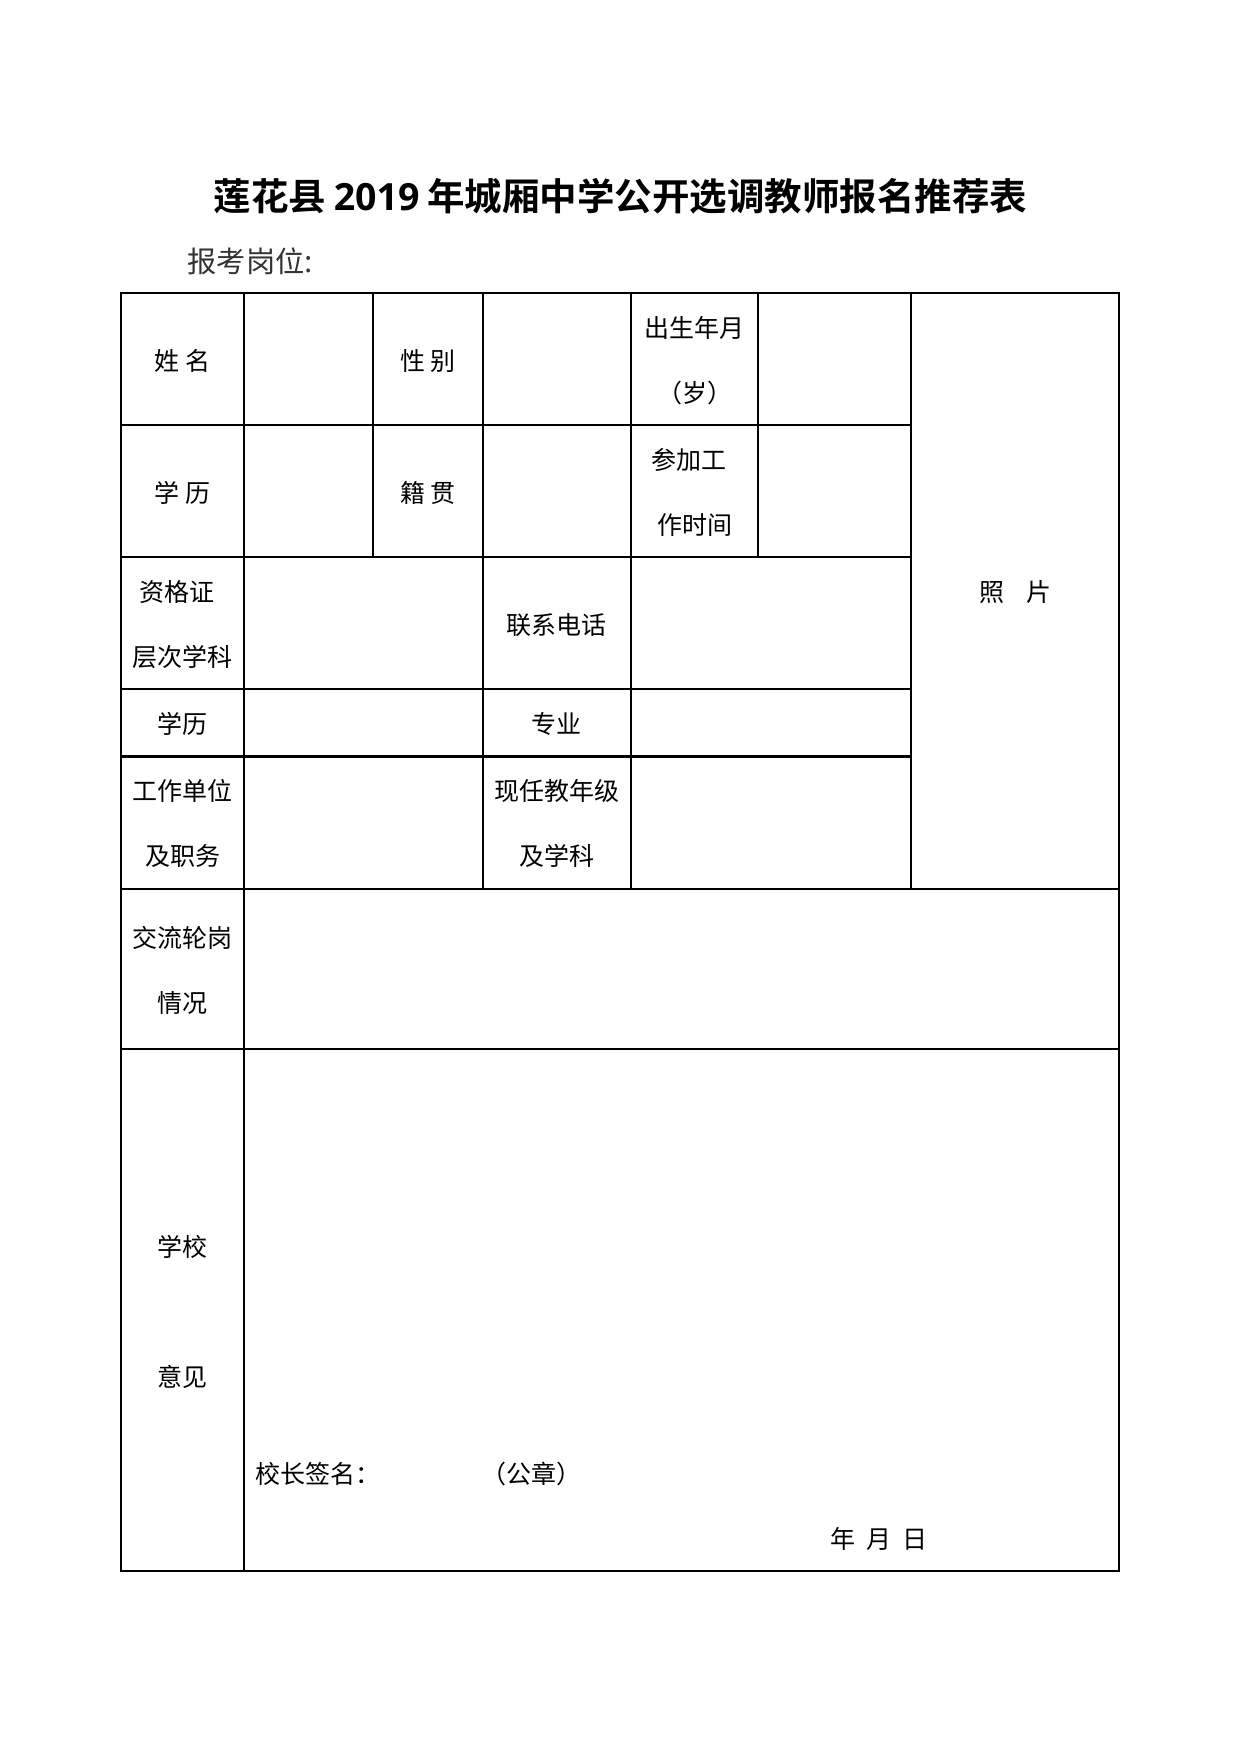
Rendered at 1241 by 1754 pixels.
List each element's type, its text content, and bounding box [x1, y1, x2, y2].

table_cell [632, 758, 910, 887]
table_cell 联系电话 [484, 558, 630, 688]
table_header [759, 294, 910, 424]
table_header 姓 名 [122, 294, 243, 424]
table_header 照 片 [912, 294, 1118, 887]
table_cell 工作单位及职务 [122, 758, 243, 887]
table_header 性 别 [374, 294, 482, 424]
table_cell 交流轮岗情况 [122, 890, 243, 1048]
table_cell [632, 690, 910, 755]
table_cell 籍 贯 [374, 426, 482, 556]
table_cell [759, 426, 910, 556]
table_header [245, 294, 372, 424]
table_cell 参加工 作时间 [632, 426, 757, 556]
text 莲花县2019年城厢中学公开选调教师报名推荐表 [187, 162, 1053, 227]
table_cell [245, 890, 1118, 1048]
table_cell [484, 426, 630, 556]
table_cell [245, 690, 482, 755]
text 报考岗位: [187, 227, 1053, 292]
table_cell 现任教年级及学科 [484, 758, 630, 887]
table_cell [632, 558, 910, 688]
table_cell 专业 [484, 690, 630, 755]
table_cell [245, 426, 372, 556]
table_header 出生年月（岁） [632, 294, 757, 424]
table_cell [245, 558, 482, 688]
table_cell [245, 758, 482, 887]
table_cell 学 历 [122, 426, 243, 556]
table_cell 学校 意见 [122, 1050, 243, 1570]
table_header [484, 294, 630, 424]
table_cell 校长签名： （公章） 年 月 日 [245, 1050, 1118, 1570]
table_cell 学历 [122, 690, 243, 755]
table_cell 资格证 层次学科 [122, 558, 243, 688]
